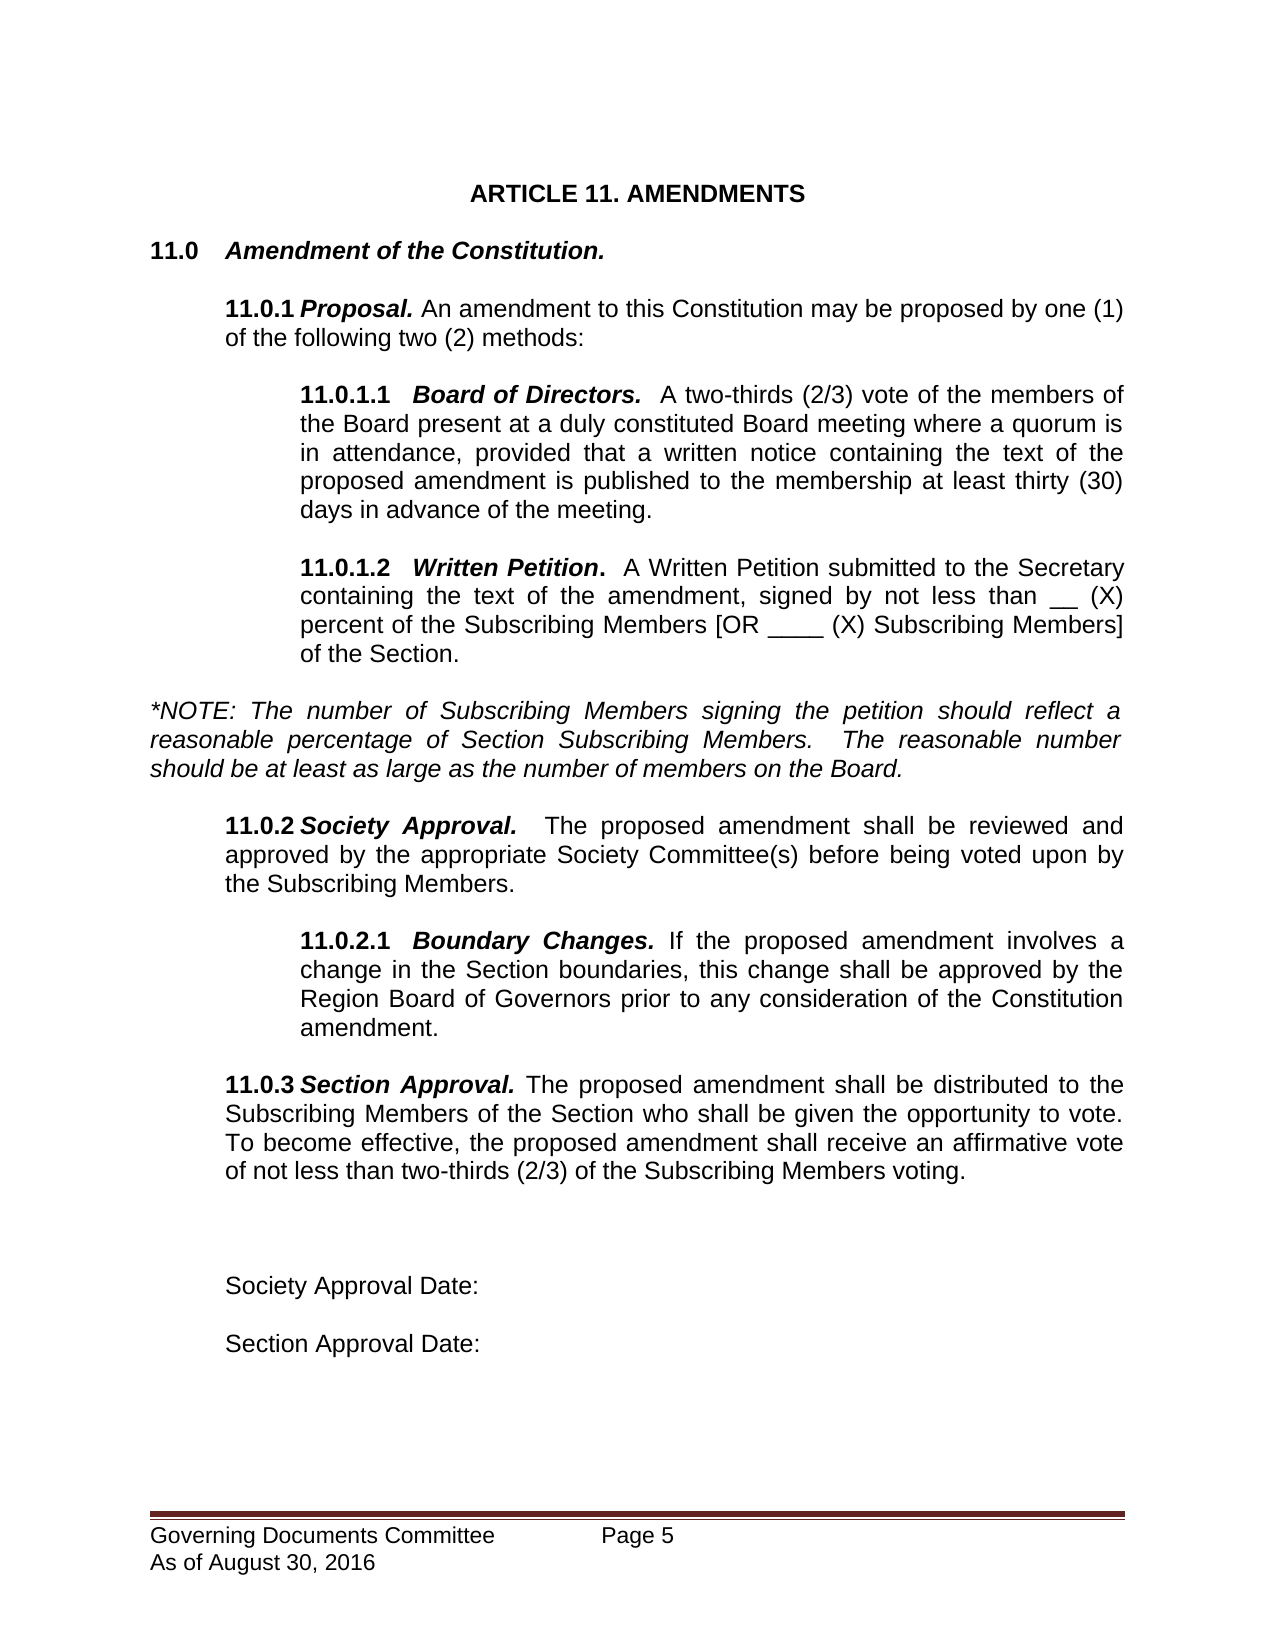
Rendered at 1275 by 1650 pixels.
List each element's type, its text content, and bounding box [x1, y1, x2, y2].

text Section Approval Date: [150, 1329, 1125, 1357]
text *NOTE: The number of Subscribing Members signing the petition should reflect a reasonable percentage of Section Subscribing Members. The reasonable number should be at least as large as the number of members on the Board. [150, 696, 1125, 782]
text 11.0.1.2 Written Petition. A Written Petition submitted to the Secretary containing the text of the amendment, signed by not less than __ (X) percent of the Subscribing Members [OR ____ (X) Subscribing Members] of the Section. [300, 552, 1125, 667]
text 11.0.2 Society Approval. The proposed amendment shall be reviewed and approved by the appropriate Society Committee(s) before being voted upon by the Subscribing Members. [225, 811, 1125, 897]
text 11.0 Amendment of the Constitution. [150, 236, 1125, 265]
text Society Approval Date: [150, 1271, 1125, 1300]
text 11.0.1 Proposal. An amendment to this Constitution may be proposed by one (1) of the following two (2) methods: [225, 294, 1125, 351]
text 11.0.1.1 Board of Directors. A two-thirds (2/3) vote of the members of the Board present at a duly constituted Board meeting where a quorum is in attendance, provided that a written notice containing the text of the proposed amendment is published to the membership at least thirty (30) days in advance of the meeting. [300, 380, 1125, 524]
text 11.0.2.1 Boundary Changes. If the proposed amendment involves a change in the Section boundaries, this change shall be approved by the Region Board of Governors prior to any consideration of the Constitution amendment. [300, 926, 1125, 1041]
text 11.0.3 Section Approval. The proposed amendment shall be distributed to the Subscribing Members of the Section who shall be given the opportunity to vote. To become effective, the proposed amendment shall receive an affirmative vote of not less than two-thirds (2/3) of the Subscribing Members voting. [225, 1070, 1125, 1185]
text ARTICLE 11. AMENDMENTS [150, 179, 1125, 207]
